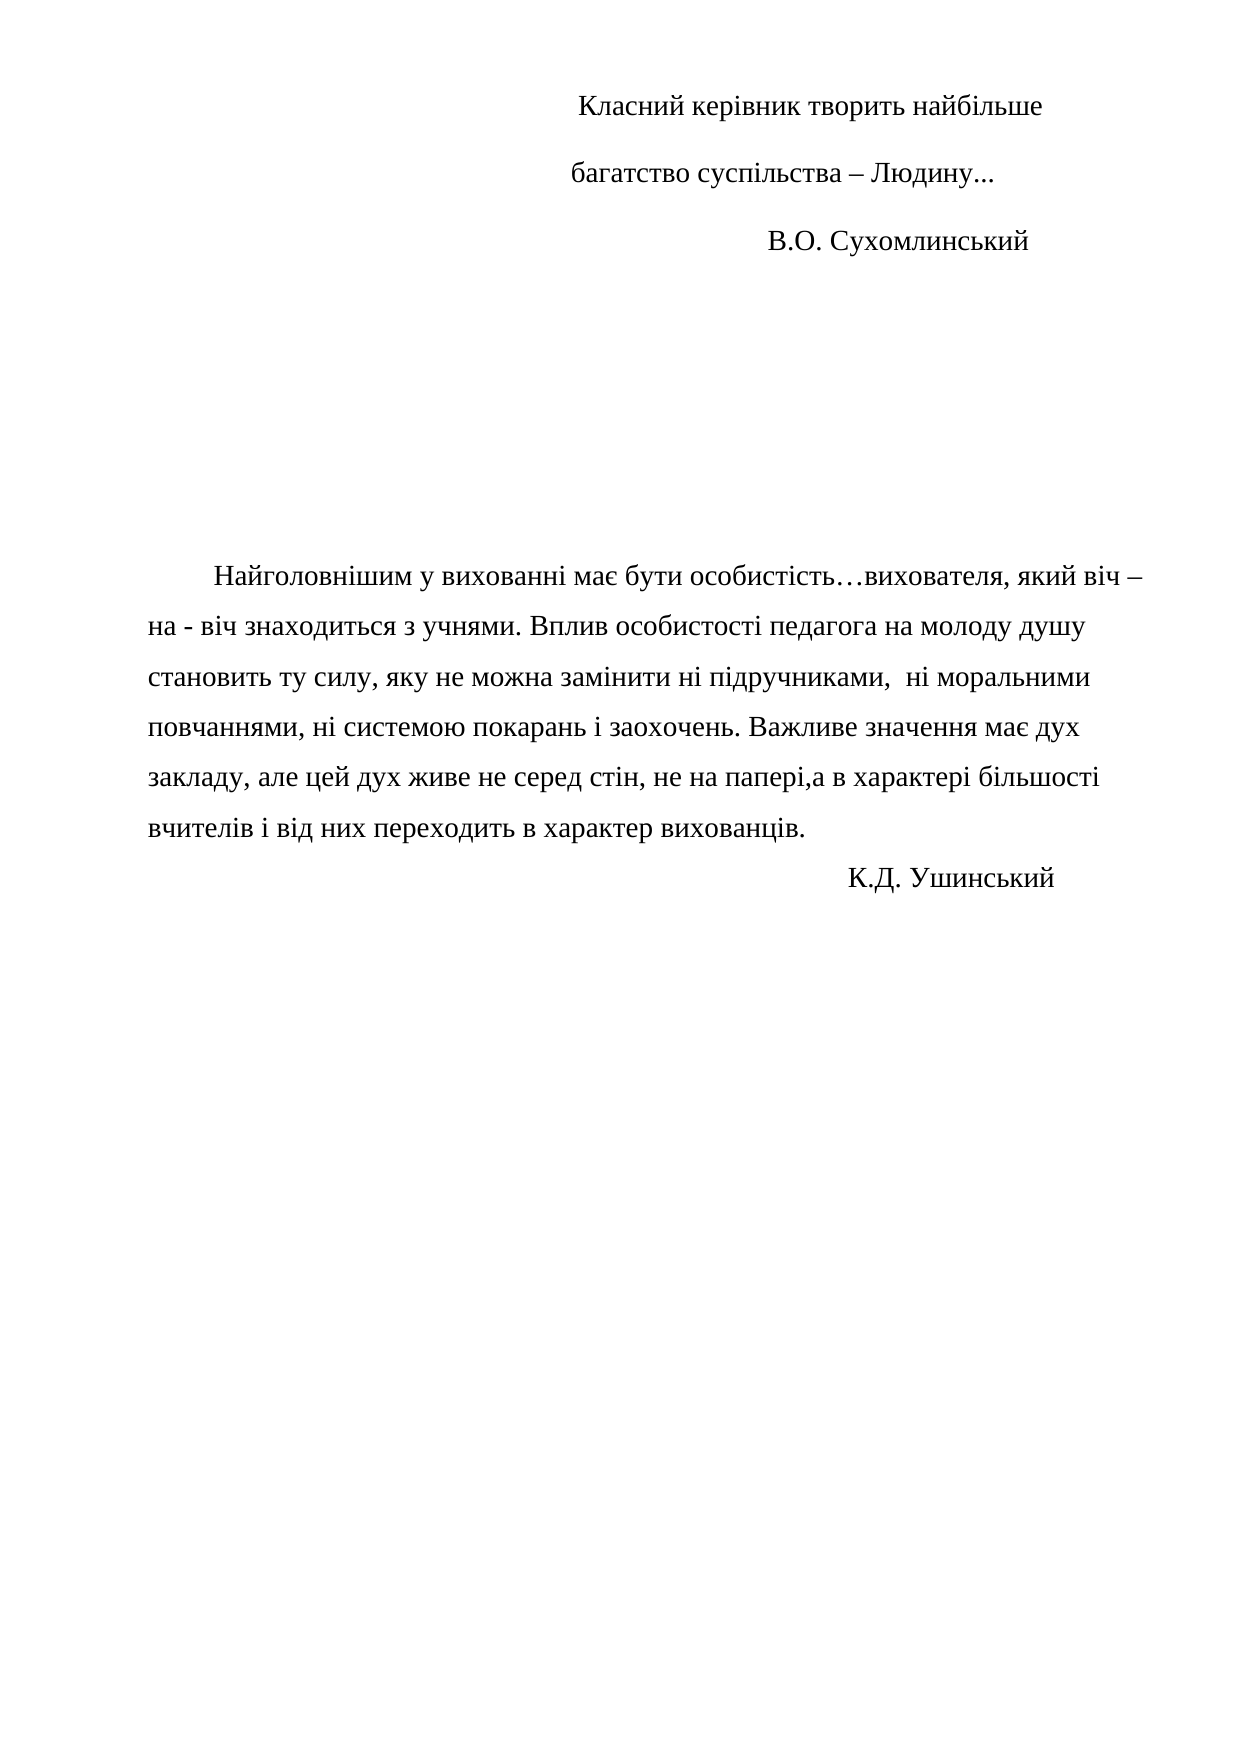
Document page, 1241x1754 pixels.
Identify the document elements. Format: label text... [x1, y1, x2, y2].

text Найголовнішим у вихованні має бути особистість…вихователя, який віч – на - віч знаходиться з учнями. Вплив особистості педагога на молоду душу становить ту силу, яку не можна замінити ні підручниками, ні моральними повчаннями, ні системою покарань і заохочень. Важливе значення має дух закладу, але цей дух живе не серед стін, не на папері,а в характері більшості вчителів і від них переходить в характер вихованців. [148, 558, 1152, 843]
text Класний керівник творить найбільше багатство суспільства – Людину... В.О. Сухомлинський [148, 88, 1152, 256]
text К.Д. Ушинський [148, 860, 1152, 893]
